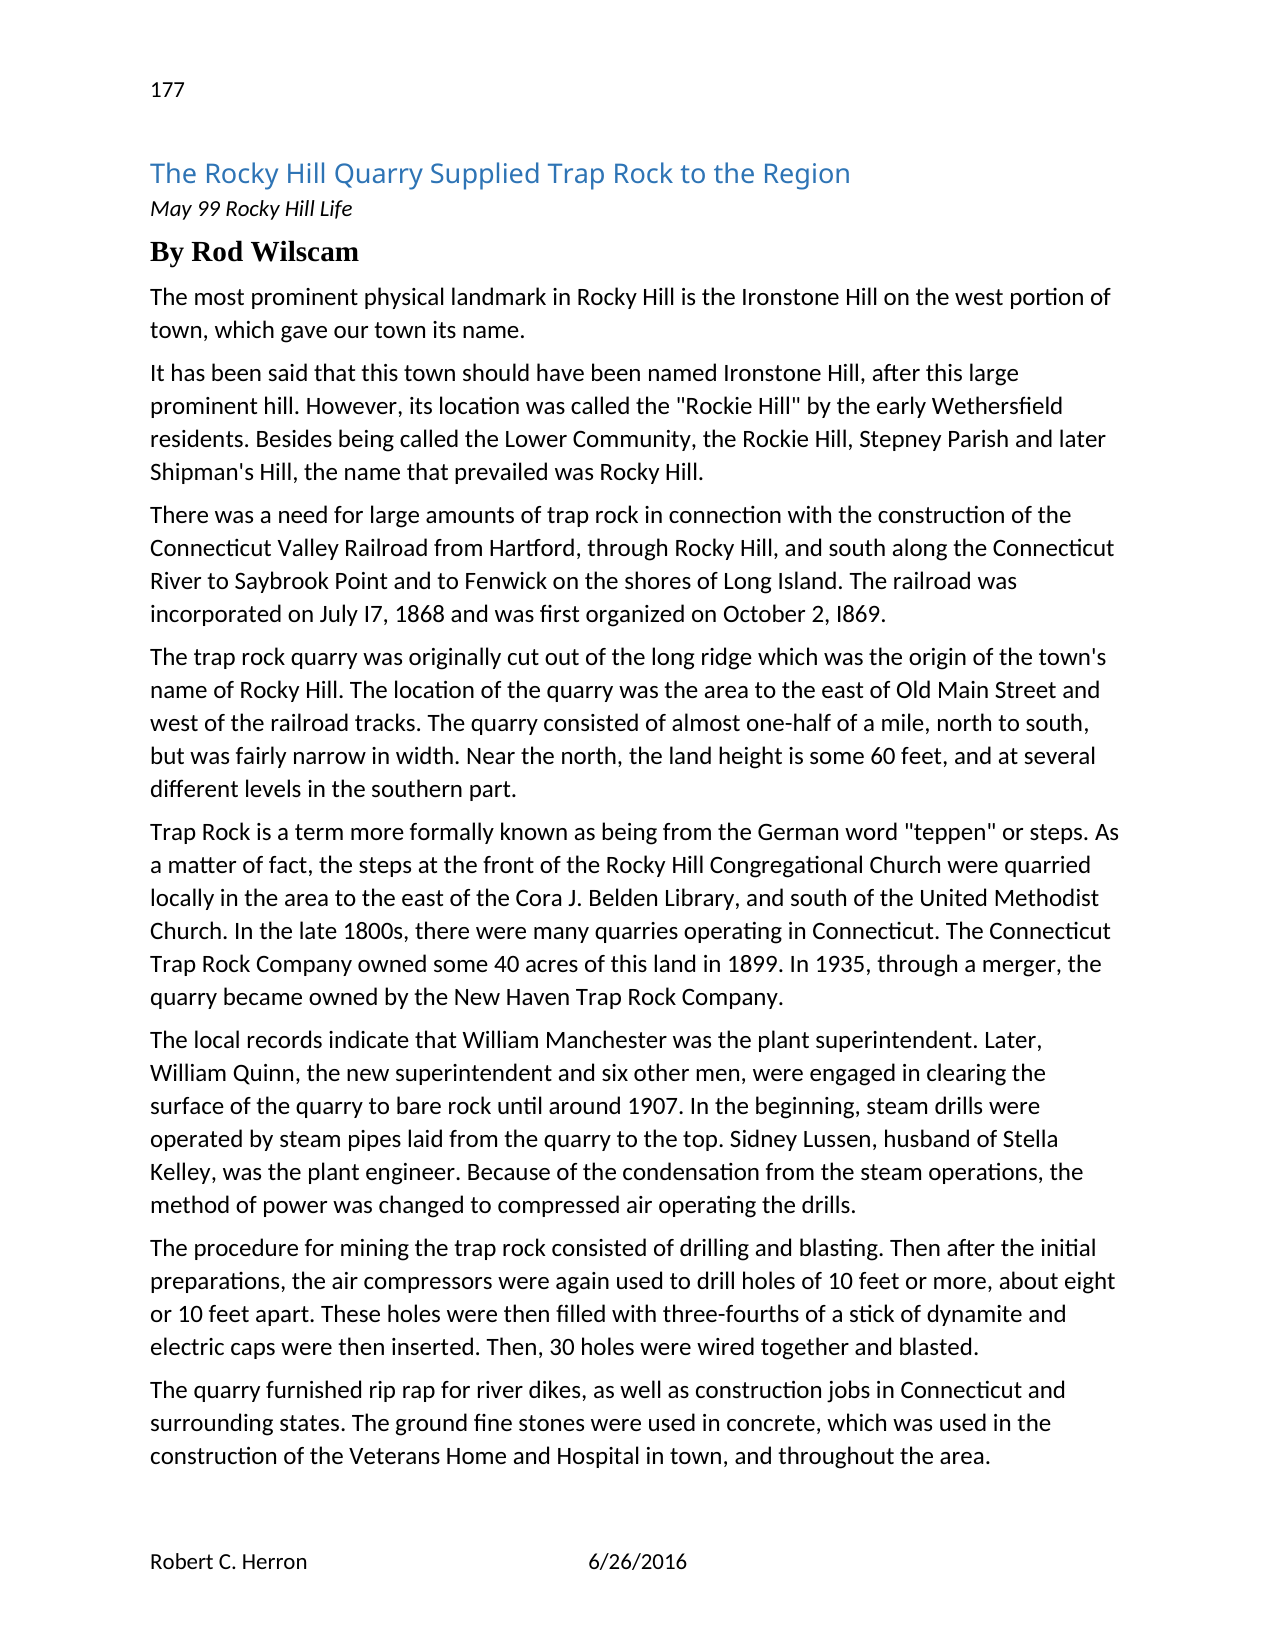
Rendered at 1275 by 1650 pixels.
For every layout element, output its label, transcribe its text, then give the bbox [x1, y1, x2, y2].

text The procedure for mining the trap rock consisted of drilling and blasting. Then after the initial preparations, the air compressors were again used to drill holes of 10 feet or more, about eight or 10 feet apart. These holes were then filled with three-fourths of a stick of dynamite and electric caps were then inserted. Then, 30 holes were wired together and blasted. [150, 1232, 1125, 1362]
text The local records indicate that William Manchester was the plant superintendent. Later, William Quinn, the new superintendent and six other men, were engaged in clearing the surface of the quarry to bare rock until around 1907. In the beginning, steam drills were operated by steam pipes laid from the quarry to the top. Sidney Lussen, husband of Stella Kelley, was the plant engineer. Because of the condensation from the steam operations, the method of power was changed to compressed air operating the drills. [150, 1024, 1125, 1219]
subtitle The Rocky Hill Quarry Supplied Trap Rock to the Region [150, 154, 1125, 191]
text It has been said that this town should have been named Ironstone Hill, after this large prominent hill. However, its location was called the "Rockie Hill" by the early Wethersfield residents. Besides being called the Lower Community, the Rockie Hill, Stepney Parish and later Shipman's Hill, the name that prevailed was Rocky Hill. [150, 357, 1125, 487]
text Trap Rock is a term more formally known as being from the German word "teppen" or steps. As a matter of fact, the steps at the front of the Rocky Hill Congregational Church were quarried locally in the area to the east of the Cora J. Belden Library, and south of the United Methodist Church. In the late 1800s, there were many quarries operating in Connecticut. The Connecticut Trap Rock Company owned some 40 acres of this land in 1899. In 1935, through a merger, the quarry became owned by the New Haven Trap Rock Company. [150, 817, 1125, 1012]
text The trap rock quarry was originally cut out of the long ridge which was the origin of the town's name of Rocky Hill. The location of the quarry was the area to the east of Old Main Street and west of the railroad tracks. The quarry consisted of almost one-half of a mile, north to south, but was fairly narrow in width. Near the north, the land height is some 60 feet, and at several different levels in the southern part. [150, 642, 1125, 804]
text By Rod Wilscam [150, 234, 1125, 268]
text May 99 Rocky Hill Life [150, 194, 1125, 222]
text The quarry furnished rip rap for river dikes, as well as construction jobs in Connecticut and surrounding states. The ground fine stones were used in concrete, which was used in the construction of the Veterans Home and Hospital in town, and throughout the area. [150, 1374, 1125, 1471]
text The most prominent physical landmark in Rocky Hill is the Ironstone Hill on the west portion of town, which gave our town its name. [150, 281, 1125, 344]
text There was a need for large amounts of trap rock in connection with the construction of the Connecticut Valley Railroad from Hartford, through Rocky Hill, and south along the Connecticut River to Saybrook Point and to Fenwick on the shores of Long Island. The railroad was incorporated on July I7, 1868 and was first organized on October 2, I869. [150, 499, 1125, 629]
